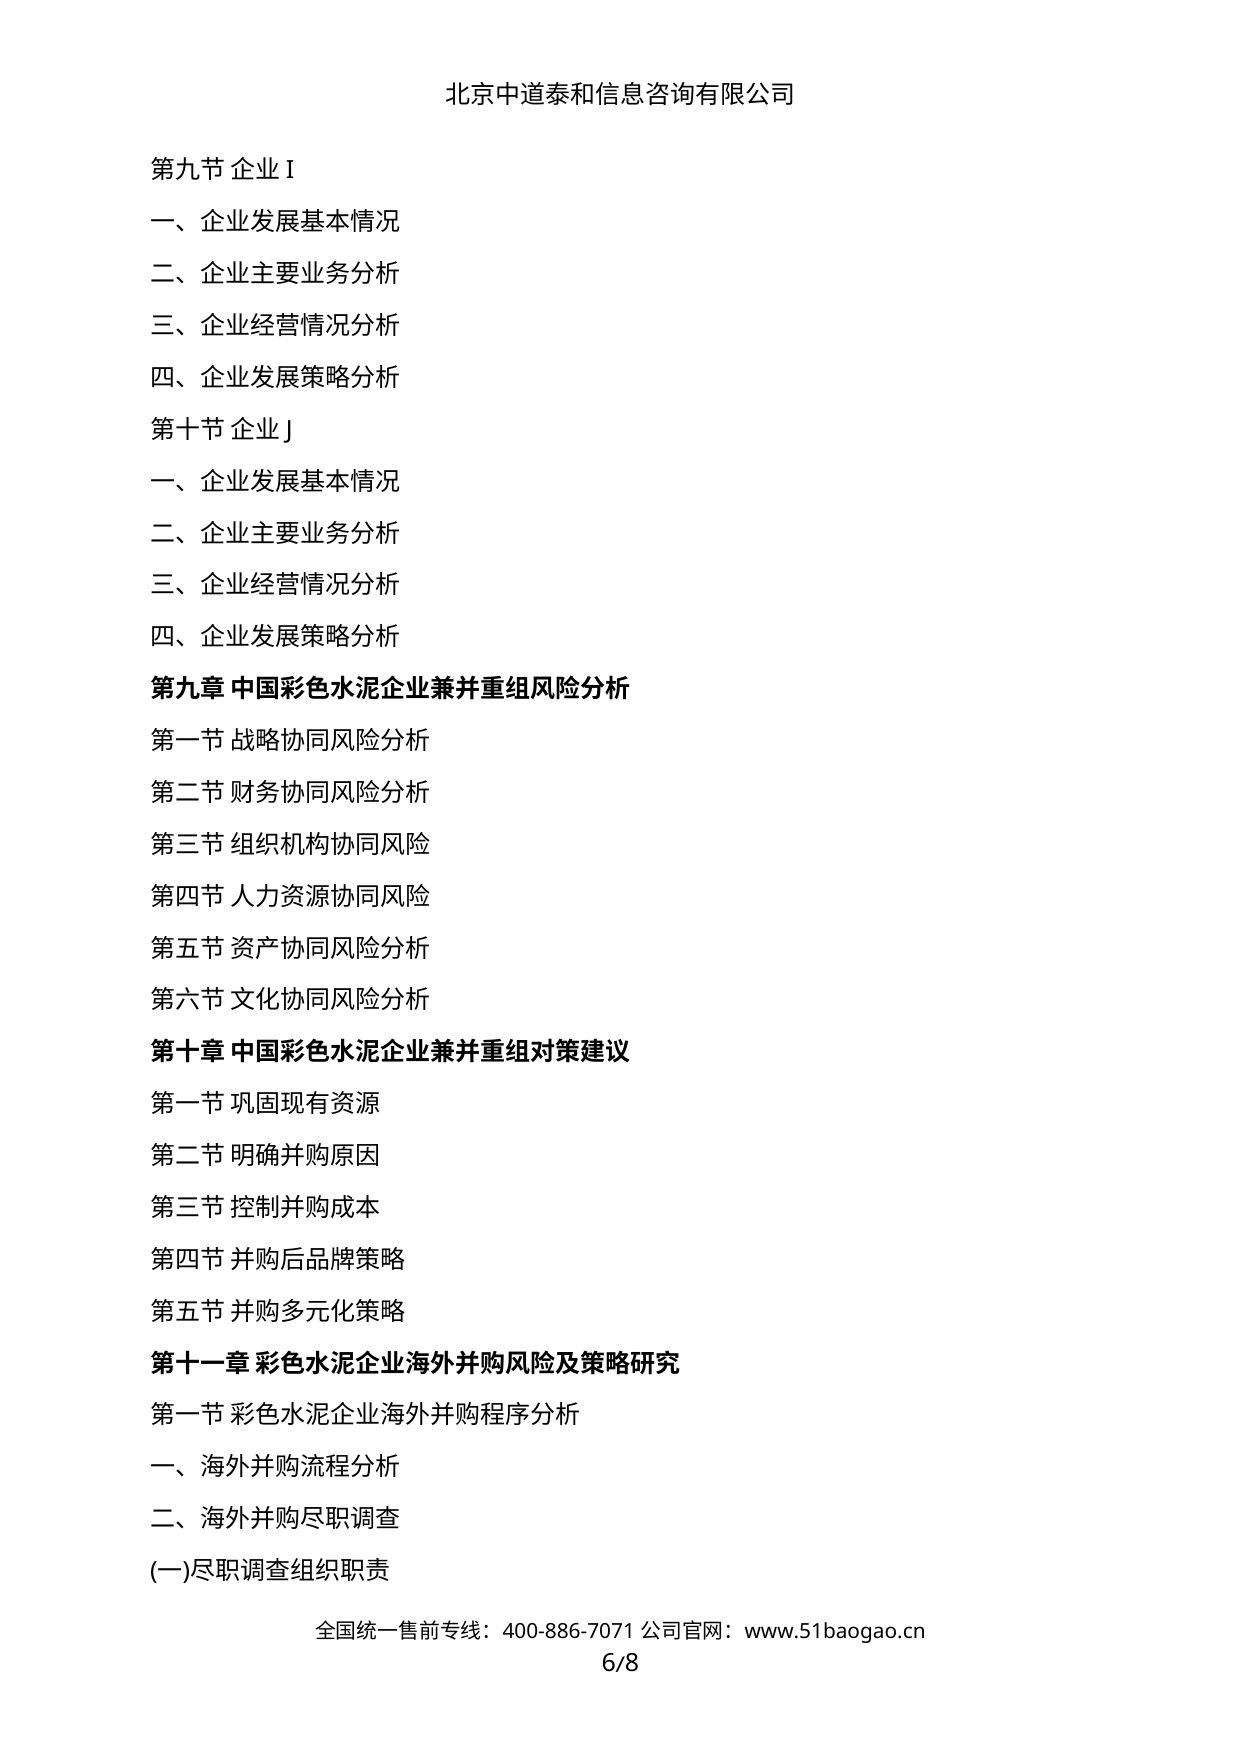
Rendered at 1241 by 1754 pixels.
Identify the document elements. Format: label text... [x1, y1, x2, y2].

text 一、企业发展基本情况 [150, 461, 1090, 497]
text 第十节 企业J [150, 409, 1090, 446]
text 第三节 组织机构协同风险 [150, 824, 1090, 861]
text 第二节 财务协同风险分析 [150, 772, 1090, 809]
text 第三节 控制并购成本 [150, 1187, 1090, 1224]
text 第四节 并购后品牌策略 [150, 1239, 1090, 1276]
text 三、企业经营情况分析 [150, 565, 1090, 601]
text 第十章 中国彩色水泥企业兼并重组对策建议 [150, 1032, 1090, 1068]
text 二、海外并购尽职调查 [150, 1499, 1090, 1535]
text 第四节 人力资源协同风险 [150, 876, 1090, 912]
text 四、企业发展策略分析 [150, 617, 1090, 653]
text 第一节 巩固现有资源 [150, 1084, 1090, 1120]
text (一)尽职调查组织职责 [150, 1551, 1090, 1587]
text 第九节 企业I [150, 150, 1090, 186]
text 第一节 战略协同风险分析 [150, 721, 1090, 757]
text 第二节 明确并购原因 [150, 1136, 1090, 1172]
text 第十一章 彩色水泥企业海外并购风险及策略研究 [150, 1343, 1090, 1379]
text 二、企业主要业务分析 [150, 254, 1090, 290]
text 一、企业发展基本情况 [150, 202, 1090, 238]
text 第五节 资产协同风险分析 [150, 928, 1090, 964]
text 第一节 彩色水泥企业海外并购程序分析 [150, 1395, 1090, 1431]
text 第九章 中国彩色水泥企业兼并重组风险分析 [150, 669, 1090, 705]
text 三、企业经营情况分析 [150, 306, 1090, 342]
text 二、企业主要业务分析 [150, 513, 1090, 549]
text 第六节 文化协同风险分析 [150, 980, 1090, 1016]
text 一、海外并购流程分析 [150, 1447, 1090, 1483]
text 第五节 并购多元化策略 [150, 1291, 1090, 1327]
text 四、企业发展策略分析 [150, 357, 1090, 394]
